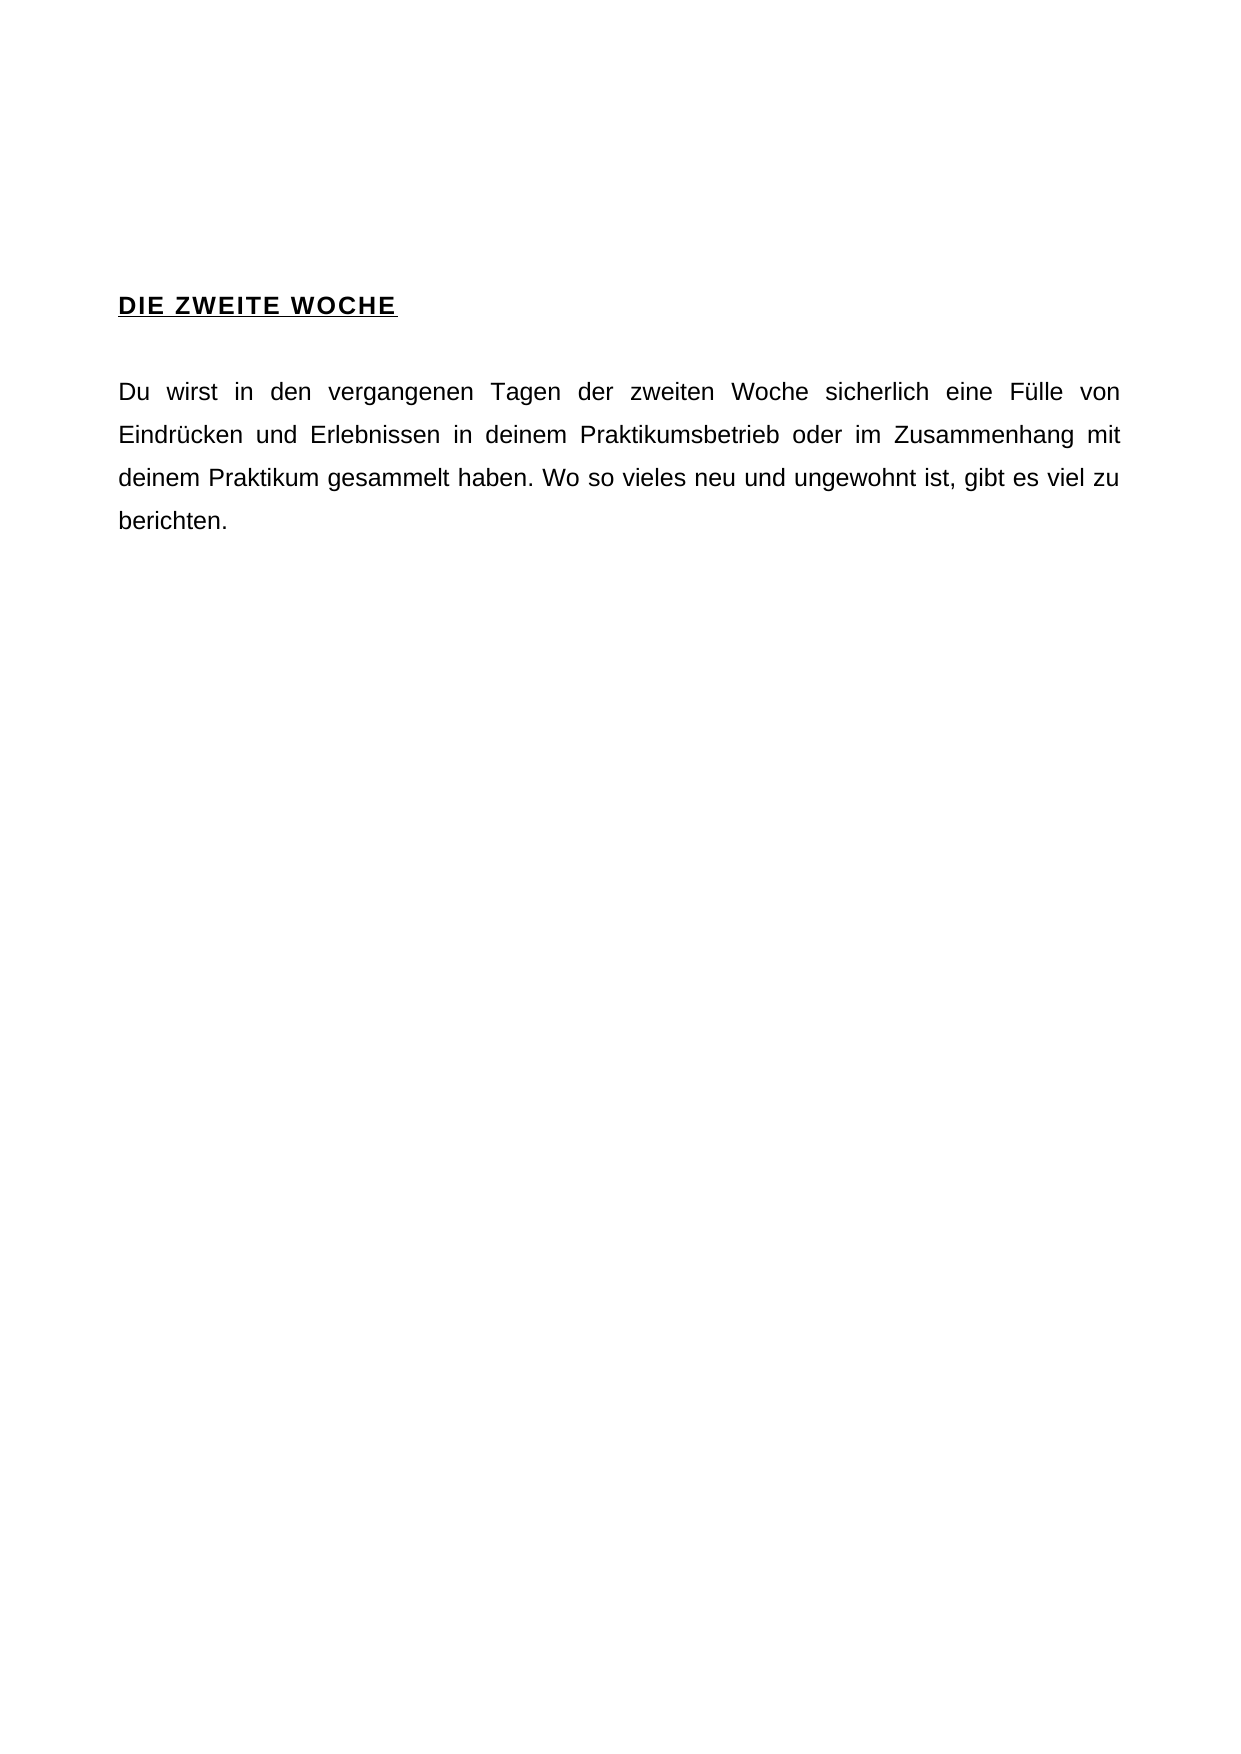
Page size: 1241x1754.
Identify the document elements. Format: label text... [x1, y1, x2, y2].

text Du wirst in den vergangenen Tagen der zweiten Woche sicherlich eine Fülle von Eindrücken und Erlebnissen in deinem Praktikumsbetrieb oder im Zusammenhang mit deinem Praktikum gesammelt haben. Wo so vieles neu und ungewohnt ist, gibt es viel zu berichten. [118, 377, 1122, 535]
subtitle Die zweite Woche [118, 291, 1122, 319]
